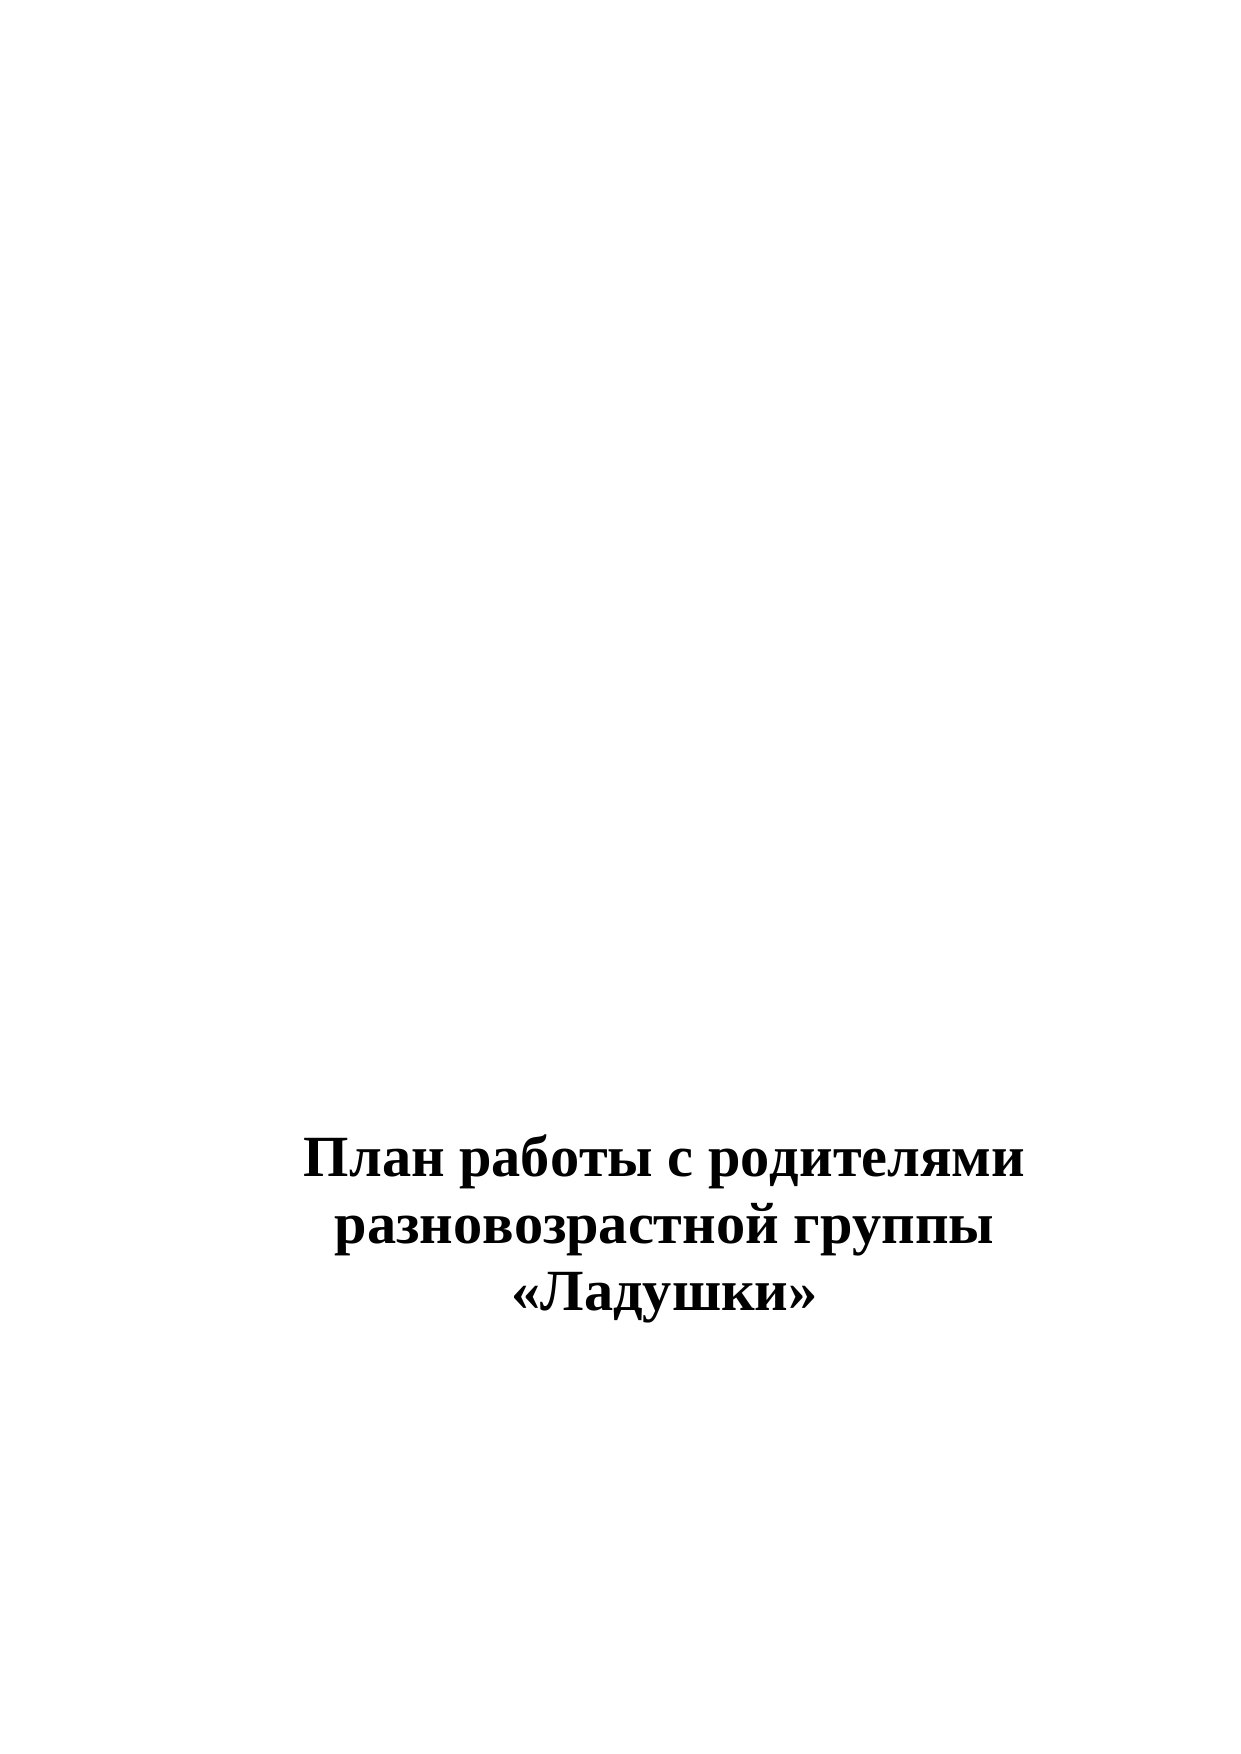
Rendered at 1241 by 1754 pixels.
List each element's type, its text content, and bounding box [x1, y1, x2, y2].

text План работы с родителями разновозрастной группы «Ладушки» [177, 1121, 1152, 1323]
